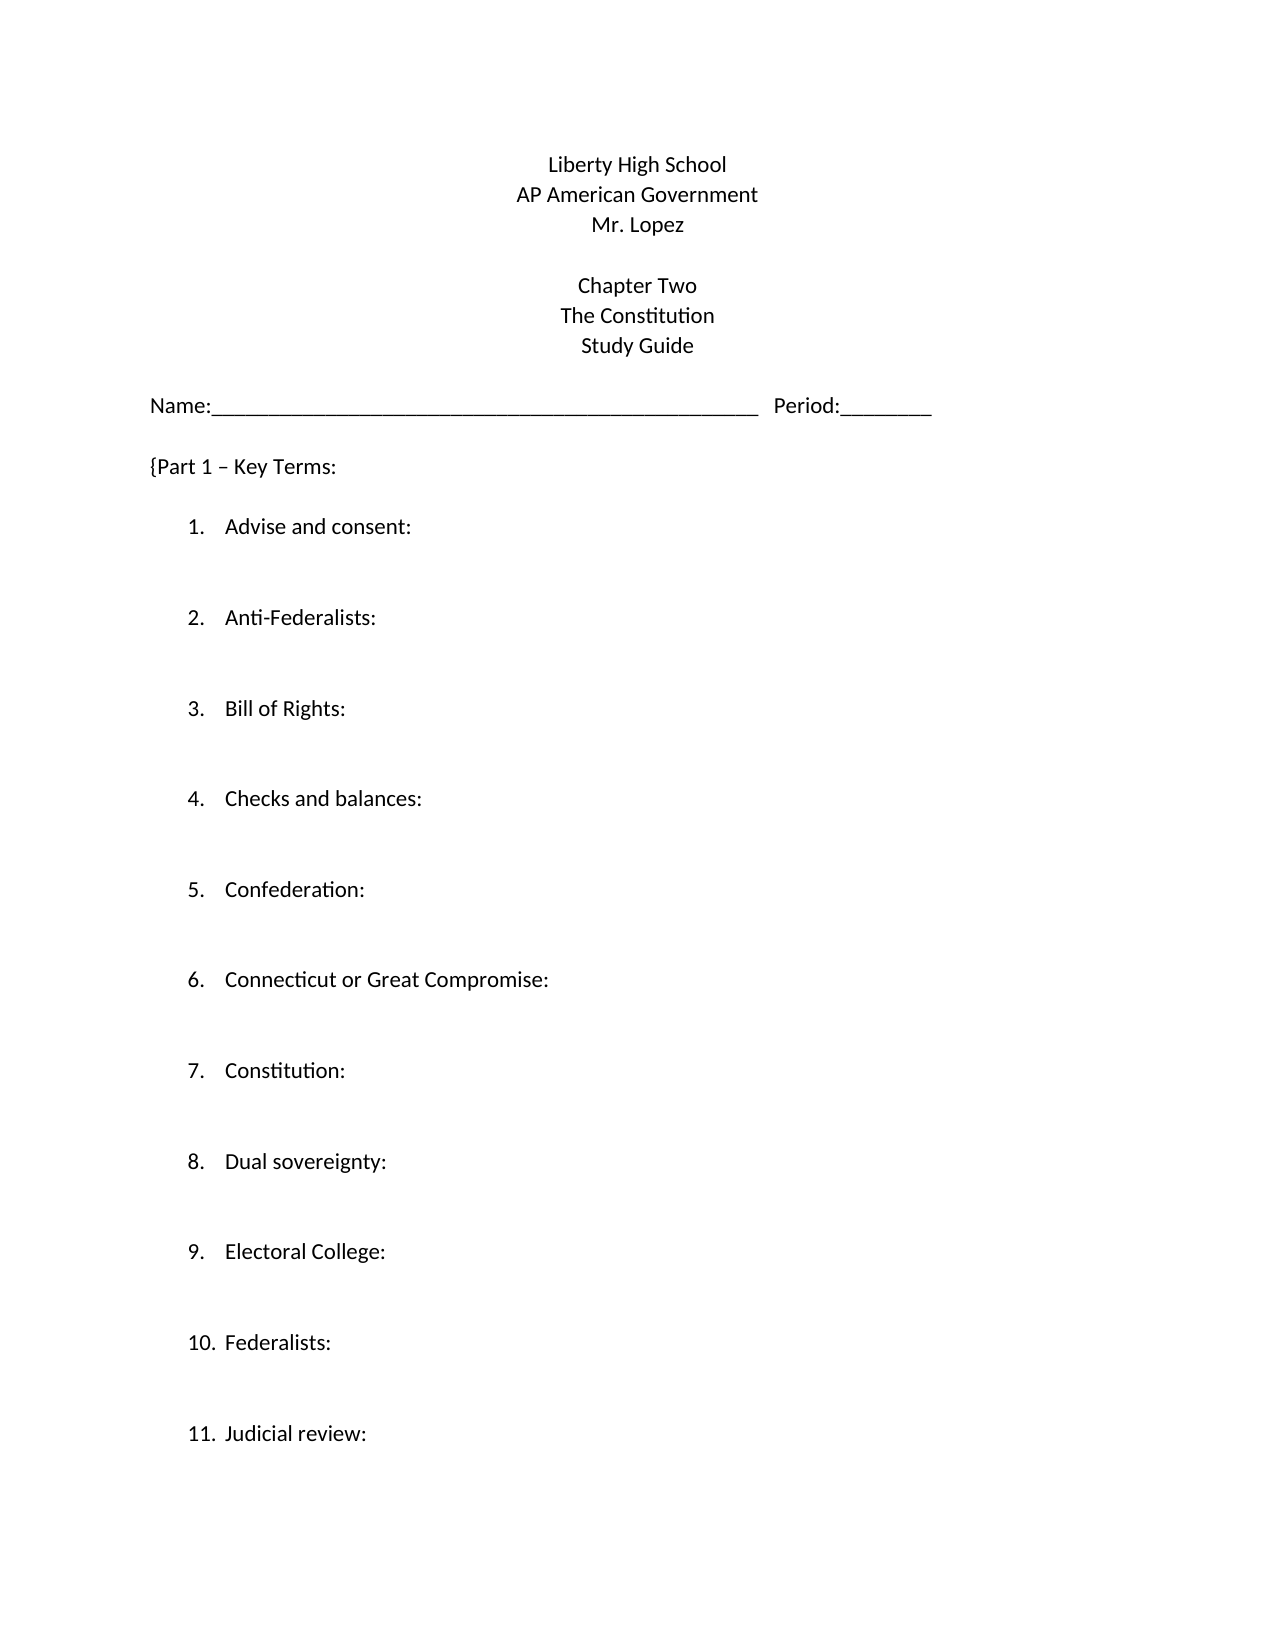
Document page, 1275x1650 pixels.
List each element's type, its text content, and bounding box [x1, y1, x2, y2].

list Bill of Rights: [187, 694, 1125, 722]
text The Constitution [150, 301, 1125, 329]
list Constitution: [187, 1056, 1125, 1084]
list Anti-Federalists: [187, 603, 1125, 631]
list Dual sovereignty: [187, 1147, 1125, 1175]
list Federalists: [187, 1328, 1125, 1356]
list Confederation: [187, 875, 1125, 903]
text Study Guide [150, 331, 1125, 359]
list Advise and consent: [187, 512, 1125, 541]
text {Part 1 – Key Terms: [150, 452, 1125, 480]
text Mr. Lopez [150, 210, 1125, 238]
list Electoral College: [187, 1237, 1125, 1266]
text Name:________________________________________________ Period:________ [150, 392, 1125, 420]
text AP American Government [150, 180, 1125, 208]
text Liberty High School [150, 150, 1125, 178]
list Checks and balances: [187, 784, 1125, 812]
list Judicial review: [187, 1419, 1125, 1447]
list Connecticut or Great Compromise: [187, 966, 1125, 994]
text Chapter Two [150, 271, 1125, 299]
